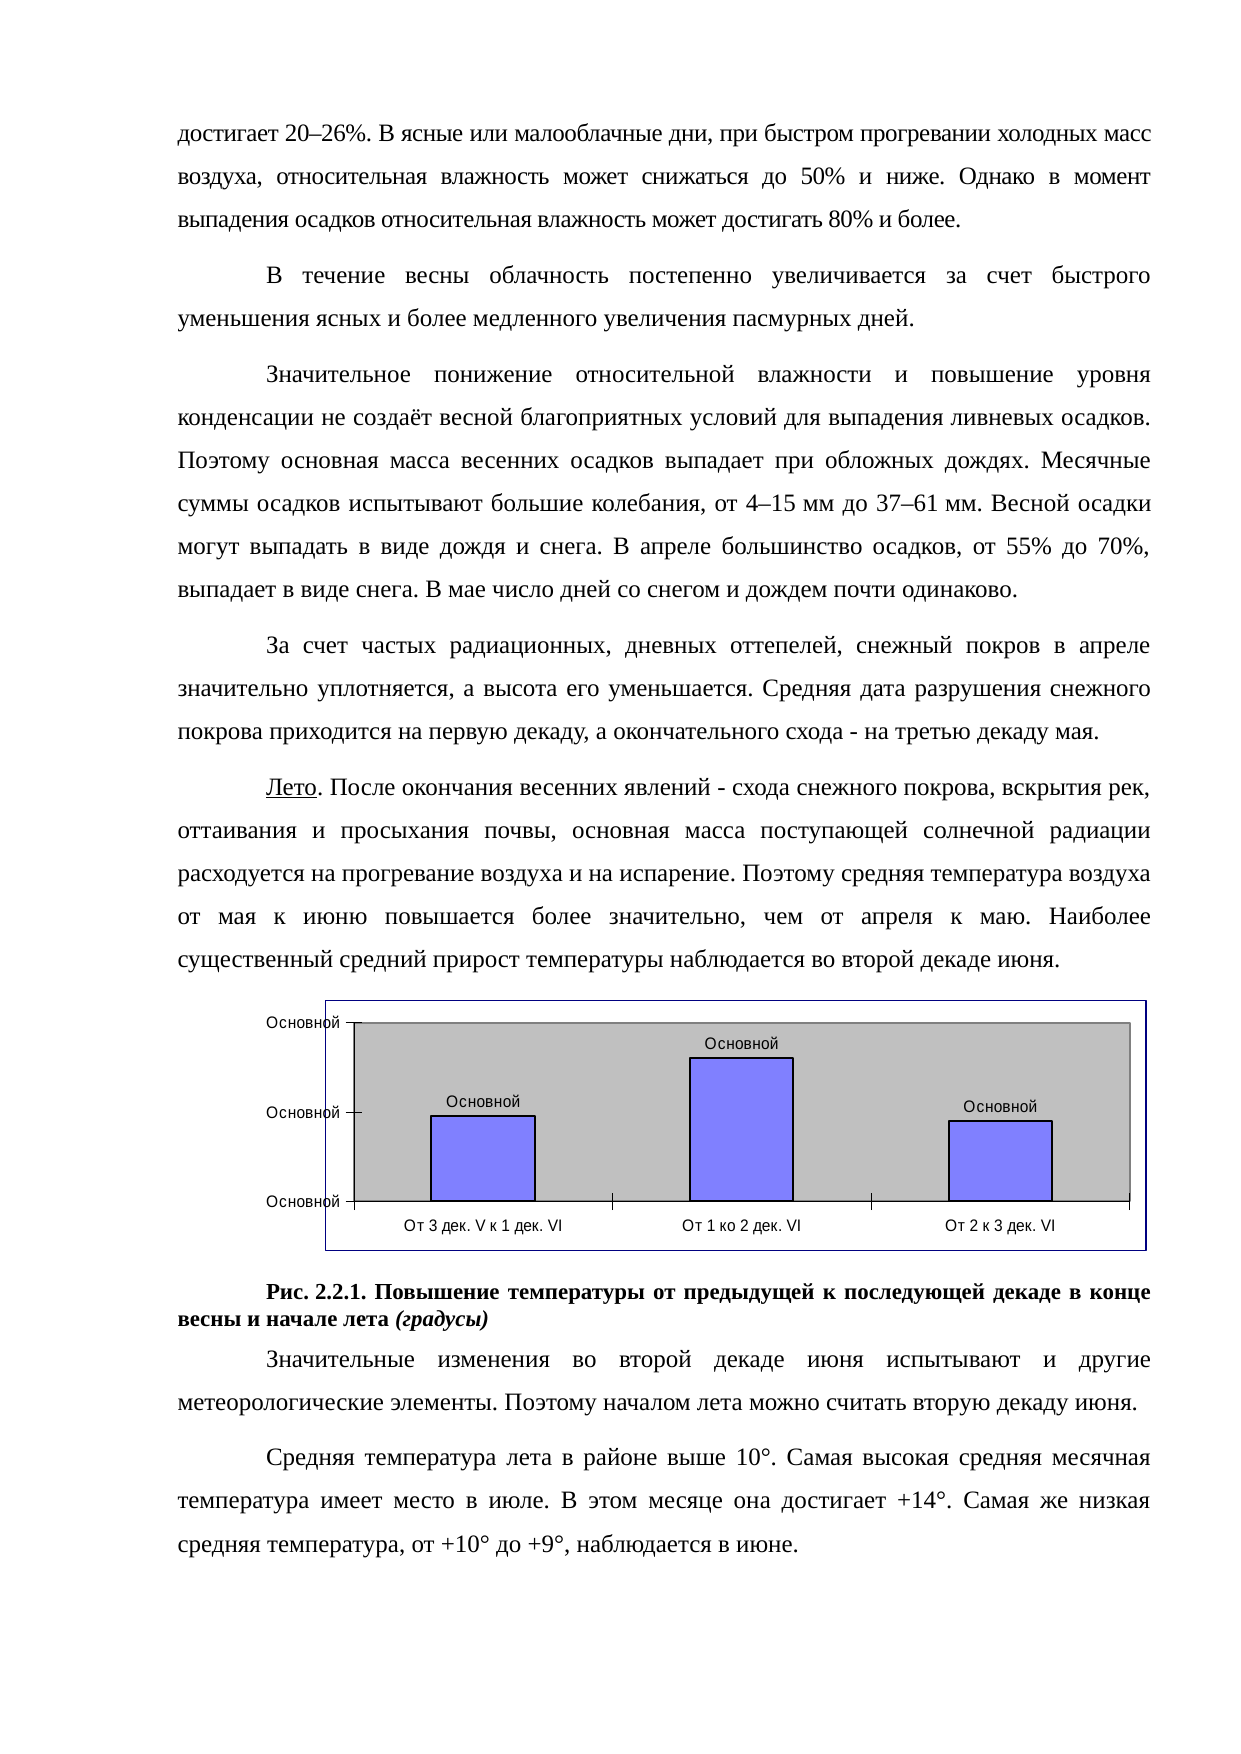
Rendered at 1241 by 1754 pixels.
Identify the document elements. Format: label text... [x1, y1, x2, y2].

text Средняя температура лета в районе выше 10°. Самая высокая средняя месячная температура имеет место в июле. В этом месяце она достигает +14°. Самая же низкая средняя температура, от +10° до +9°, наблюдается в июне. [177, 1442, 1152, 1557]
text Значительное понижение относительной влажности и повышение уровня конденсации не создаёт весной благоприятных условий для выпадения ливневых осадков. Поэтому основная масса весенних осадков выпадает при обложных дождях. Месячные суммы осадков испытывают большие колебания, от 4–15 мм до 37–61 мм. Весной осадки могут выпадать в виде дождя и снега. В апреле большинство осадков, от 55% до 70%, выпадает в виде снега. В мае число дней со снегом и дождем почти одинаково. [177, 359, 1152, 603]
text За счет частых радиационных, дневных оттепелей, снежный покров в апреле значительно уплотняется, а высота его уменьшается. Средняя дата разрушения снежного покрова приходится на первую декаду, а окончательного схода - на третью декаду мая. [177, 630, 1152, 745]
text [177, 118, 1152, 233]
text Лето. После окончания весенних явлений - схода снежного покрова, вскрытия рек, оттаивания и просыхания почвы, основная масса поступающей солнечной радиации расходуется на прогревание воздуха и на испарение. Поэтому средняя температура воздуха от мая к июню повышается более значительно, чем от апреля к маю. Наиболее существенный средний прирост температуры наблюдается во второй декаде июня. [177, 772, 1152, 973]
text Значительные изменения во второй декаде июня испытывают и другие метеорологические элементы. Поэтому началом лета можно считать вторую декаду июня. [177, 1344, 1152, 1416]
text Рис. 2.2.1. Повышение температуры от предыдущей к последующей декаде в конце весны и начале лета (градусы) [177, 1278, 1152, 1331]
text В течение весны облачность постепенно увеличивается за счет быстрого уменьшения ясных и более медленного увеличения пасмурных дней. [177, 260, 1152, 332]
